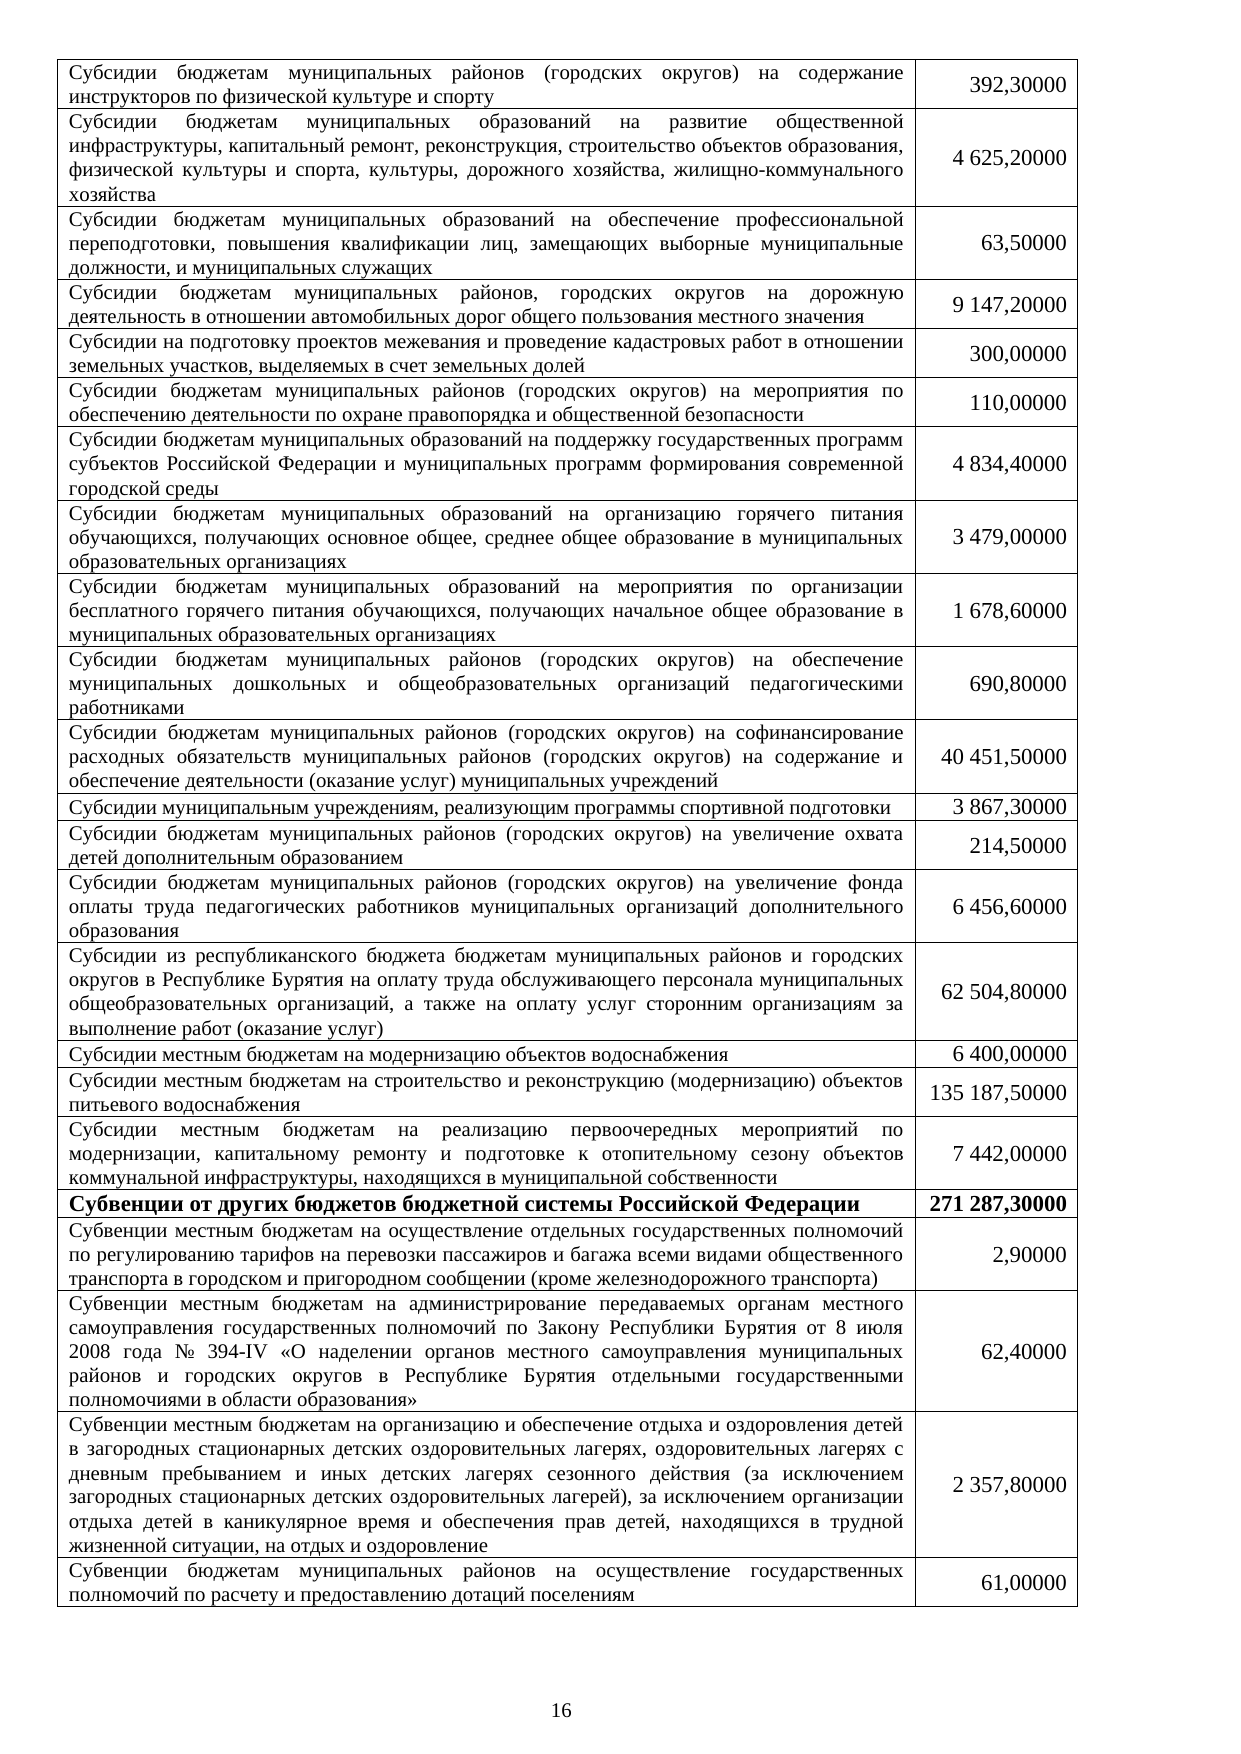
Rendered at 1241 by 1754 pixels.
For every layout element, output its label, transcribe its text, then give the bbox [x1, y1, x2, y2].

table_cell 2 357,80000 [916, 1412, 1077, 1557]
table_cell 690,80000 [916, 647, 1077, 719]
table_cell Субсидии бюджетам муниципальных районов (городских округов) на софинансирование расходных обязательств муниципальных районов (городских округов) на содержание и обеспечение деятельности (оказание услуг) муниципальных учреждений [58, 720, 915, 792]
table_cell 2,90000 [916, 1218, 1077, 1290]
table_cell Субсидии местным бюджетам на реализацию первоочередных мероприятий по модернизации, капитальному ремонту и подготовке к отопительному сезону объектов коммунальной инфраструктуры, находящихся в муниципальной собственности [58, 1117, 915, 1189]
table_cell 6 400,00000 [916, 1041, 1077, 1067]
table_cell Субсидии бюджетам муниципальных районов (городских округов) на содержание инструкторов по физической культуре и спорту [58, 60, 915, 108]
table_cell Субсидии бюджетам муниципальных районов (городских округов) на обеспечение муниципальных дошкольных и общеобразовательных организаций педагогическими работниками [58, 647, 915, 719]
table_cell 3 867,30000 [916, 794, 1077, 820]
table_cell Субсидии на подготовку проектов межевания и проведение кадастровых работ в отношении земельных участков, выделяемых в счет земельных долей [58, 329, 915, 377]
table_cell Субсидии бюджетам муниципальных районов (городских округов) на увеличение охвата детей дополнительным образованием [58, 821, 915, 869]
table_cell 271 287,30000 [916, 1190, 1077, 1217]
table_cell 135 187,50000 [916, 1068, 1077, 1116]
table_cell Субсидии бюджетам муниципальных районов (городских округов) на мероприятия по обеспечению деятельности по охране правопорядка и общественной безопасности [58, 378, 915, 426]
table_cell 300,00000 [916, 329, 1077, 377]
table_cell Субвенции местным бюджетам на осуществление отдельных государственных полномочий по регулированию тарифов на перевозки пассажиров и багажа всеми видами общественного транспорта в городском и пригородном сообщении (кроме железнодорожного транспорта) [58, 1218, 915, 1290]
table_cell Субсидии бюджетам муниципальных образований на мероприятия по организации бесплатного горячего питания обучающихся, получающих начальное общее образование в муниципальных образовательных организациях [58, 574, 915, 646]
table_cell Субсидии местным бюджетам на строительство и реконструкцию (модернизацию) объектов питьевого водоснабжения [58, 1068, 915, 1116]
table_cell 62,40000 [916, 1291, 1077, 1411]
table_cell 4 625,20000 [916, 109, 1077, 206]
table_cell Субсидии бюджетам муниципальных образований на поддержку государственных программ субъектов Российской Федерации и муниципальных программ формирования современной городской среды [58, 427, 915, 499]
table_cell 6 456,60000 [916, 870, 1077, 942]
table_cell 62 504,80000 [916, 943, 1077, 1039]
table_cell Субсидии муниципальным учреждениям, реализующим программы спортивной подготовки [58, 794, 915, 820]
table_cell Субвенции местным бюджетам на организацию и обеспечение отдыха и оздоровления детей в загородных стационарных детских оздоровительных лагерях, оздоровительных лагерях с дневным пребыванием и иных детских лагерях сезонного действия (за исключением загородных стационарных детских оздоровительных лагерей), за исключением организации отдыха детей в каникулярное время и обеспечения прав детей, находящихся в трудной жизненной ситуации, на отдых и оздоровление [58, 1412, 915, 1557]
table_cell Субсидии местным бюджетам на модернизацию объектов водоснабжения [58, 1041, 915, 1067]
table_cell 392,30000 [916, 60, 1077, 108]
table_cell 40 451,50000 [916, 720, 1077, 792]
table_cell 63,50000 [916, 207, 1077, 279]
table_cell 7 442,00000 [916, 1117, 1077, 1189]
table_cell Субсидии бюджетам муниципальных образований на обеспечение профессиональной переподготовки, повышения квалификации лиц, замещающих выборные муниципальные должности, и муниципальных служащих [58, 207, 915, 279]
table_cell 9 147,20000 [916, 280, 1077, 328]
table_cell 1 678,60000 [916, 574, 1077, 646]
table_cell Субсидии бюджетам муниципальных районов, городских округов на дорожную деятельность в отношении автомобильных дорог общего пользования местного значения [58, 280, 915, 328]
table_cell Субсидии бюджетам муниципальных районов (городских округов) на увеличение фонда оплаты труда педагогических работников муниципальных организаций дополнительного образования [58, 870, 915, 942]
table_cell 4 834,40000 [916, 427, 1077, 499]
table_cell Субвенции местным бюджетам на администрирование передаваемых органам местного самоуправления государственных полномочий по Закону Республики Бурятия от 8 июля 2008 года № 394-IV «О наделении органов местного самоуправления муниципальных районов и городских округов в Республике Бурятия отдельными государственными полномочиями в области образования» [58, 1291, 915, 1411]
table_cell Субсидии из республиканского бюджета бюджетам муниципальных районов и городских округов в Республике Бурятия на оплату труда обслуживающего персонала муниципальных общеобразовательных организаций, а также на оплату услуг сторонним организациям за выполнение работ (оказание услуг) [58, 943, 915, 1039]
table_cell 61,00000 [916, 1558, 1077, 1606]
table_cell Субсидии бюджетам муниципальных образований на организацию горячего питания обучающихся, получающих основное общее, среднее общее образование в муниципальных образовательных организациях [58, 501, 915, 573]
table_cell 110,00000 [916, 378, 1077, 426]
table_cell Субсидии бюджетам муниципальных образований на развитие общественной инфраструктуры, капитальный ремонт, реконструкция, строительство объектов образования, физической культуры и спорта, культуры, дорожного хозяйства, жилищно-коммунального хозяйства [58, 109, 915, 206]
table_cell Субвенции от других бюджетов бюджетной системы Российской Федерации [58, 1190, 915, 1217]
table_cell 214,50000 [916, 821, 1077, 869]
table_cell Субвенции бюджетам муниципальных районов на осуществление государственных полномочий по расчету и предоставлению дотаций поселениям [58, 1558, 915, 1606]
table_cell 3 479,00000 [916, 501, 1077, 573]
